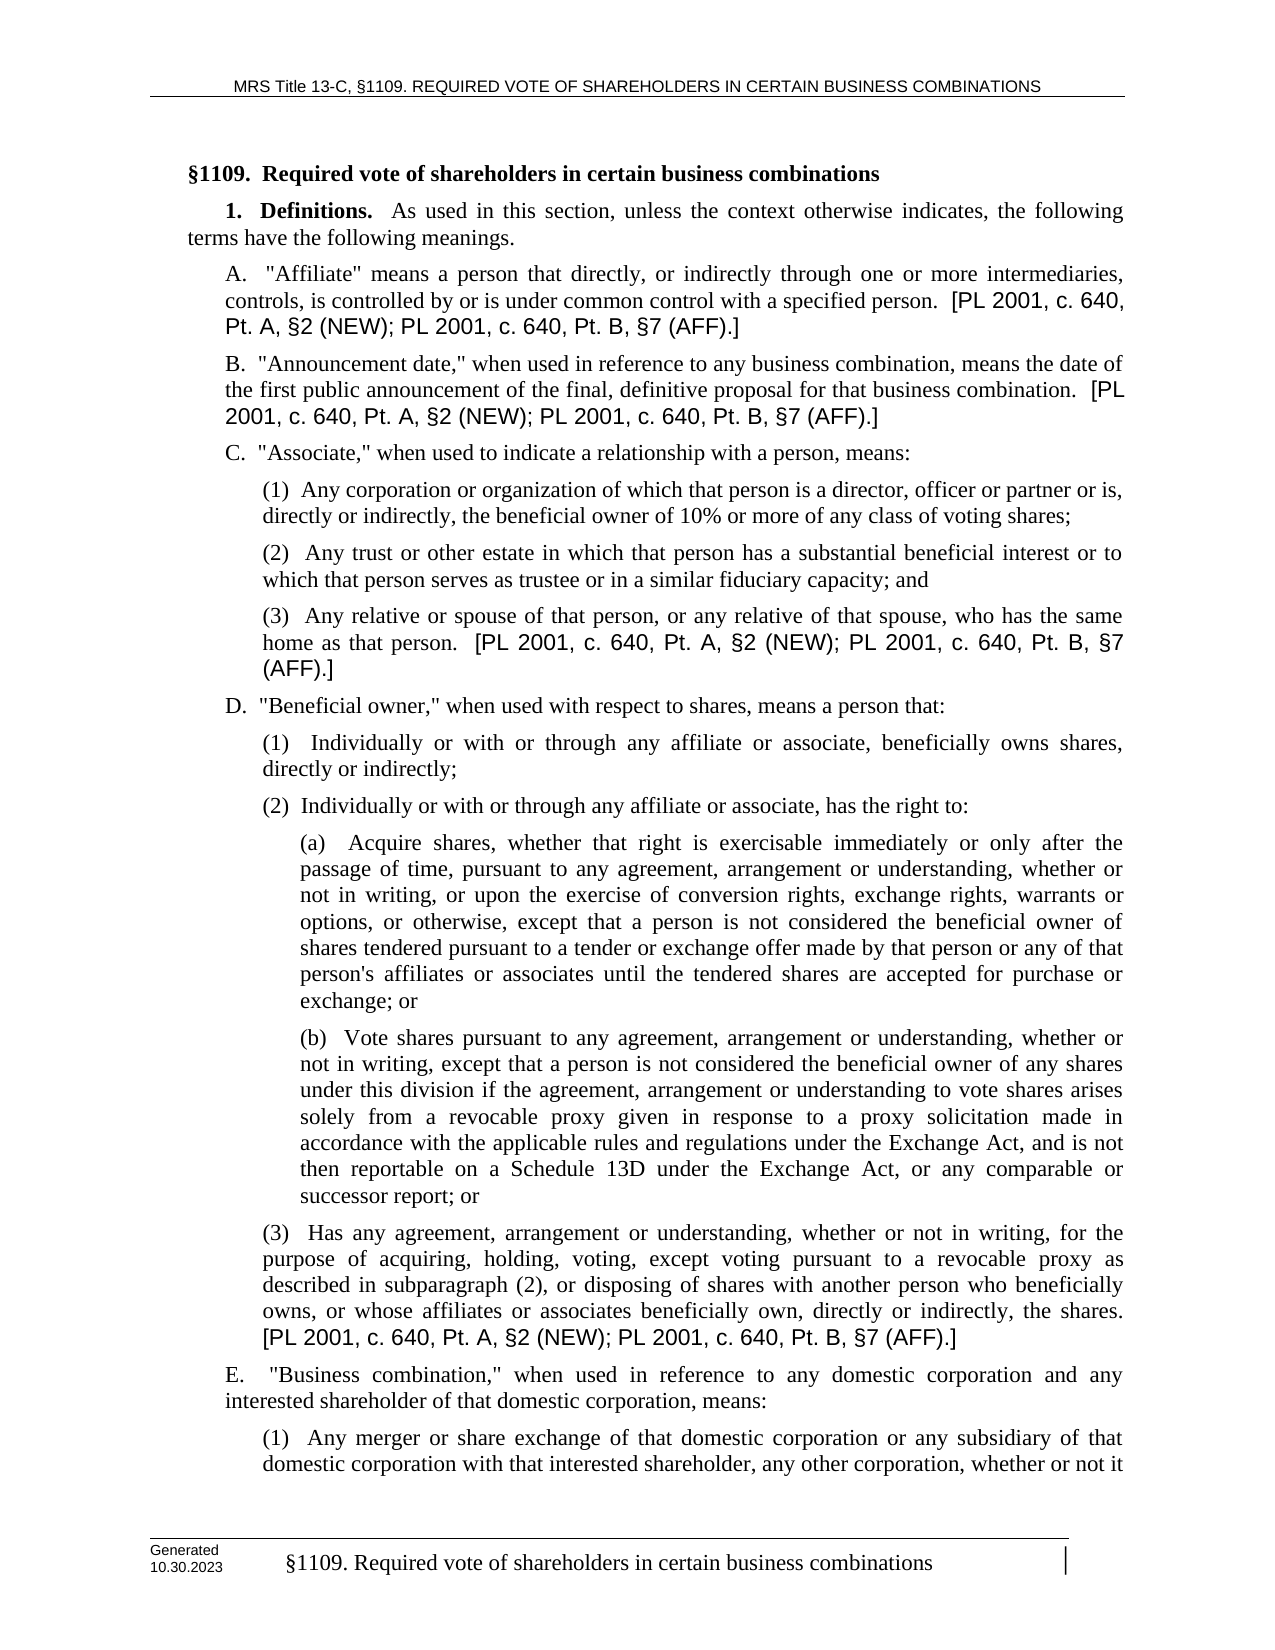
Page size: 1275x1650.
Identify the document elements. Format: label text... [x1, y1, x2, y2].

text 1. Definitions. As used in this section, unless the context otherwise indicates, the following terms have the following meanings. [187, 197, 1125, 250]
text (1) Any corporation or organization of which that person is a director, officer or partner or is, directly or indirectly, the beneficial owner of 10% or more of any class of voting shares; [262, 476, 1125, 529]
text B. "Announcement date," when used in reference to any business combination, means the date of the first public announcement of the final, definitive proposal for that business combination. [PL 2001, c. 640, Pt. A, §2 (NEW); PL 2001, c. 640, Pt. B, §7 (AFF).] [225, 350, 1125, 429]
text §1109. Required vote of shareholders in certain business combinations [187, 160, 1125, 187]
text (b) Vote shares pursuant to any agreement, arrangement or understanding, whether or not in writing, except that a person is not considered the beneficial owner of any shares under this division if the agreement, arrangement or understanding to vote shares arises solely from a revocable proxy given in response to a proxy solicitation made in accordance with the applicable rules and regulations under the Exchange Act, and is not then reportable on a Schedule 13D under the Exchange Act, or any comparable or successor report; or [300, 1024, 1125, 1208]
text (a) Acquire shares, whether that right is exercisable immediately or only after the passage of time, pursuant to any agreement, arrangement or understanding, whether or not in writing, or upon the exercise of conversion rights, exchange rights, warrants or options, or otherwise, except that a person is not considered the beneficial owner of shares tendered pursuant to a tender or exchange offer made by that person or any of that person's affiliates or associates until the tendered shares are accepted for purchase or exchange; or [300, 829, 1125, 1013]
text C. "Associate," when used to indicate a relationship with a person, means: [225, 439, 1125, 466]
text (2) Individually or with or through any affiliate or associate, has the right to: [262, 792, 1125, 818]
text (3) Any relative or spouse of that person, or any relative of that spouse, who has the same home as that person. [PL 2001, c. 640, Pt. A, §2 (NEW); PL 2001, c. 640, Pt. B, §7 (AFF).] [262, 602, 1125, 682]
text (3) Has any agreement, arrangement or understanding, whether or not in writing, for the purpose of acquiring, holding, voting, except voting pursuant to a revocable proxy as described in subparagraph (2), or disposing of shares with another person who beneficially owns, or whose affiliates or associates beneficially own, directly or indirectly, the shares. [PL 2001, c. 640, Pt. A, §2 (NEW); PL 2001, c. 640, Pt. B, §7 (AFF).] [262, 1218, 1125, 1350]
text E. "Business combination," when used in reference to any domestic corporation and any interested shareholder of that domestic corporation, means: [225, 1361, 1125, 1413]
text D. "Beneficial owner," when used with respect to shares, means a person that: [225, 692, 1125, 718]
text (2) Any trust or other estate in which that person has a substantial beneficial interest or to which that person serves as trustee or in a similar fiduciary capacity; and [262, 539, 1125, 592]
text (1) Individually or with or through any affiliate or associate, beneficially owns shares, directly or indirectly; [262, 729, 1125, 782]
text A. "Affiliate" means a person that directly, or indirectly through one or more intermediaries, controls, is controlled by or is under common control with a specified person. [PL 2001, c. 640, Pt. A, §2 (NEW); PL 2001, c. 640, Pt. B, §7 (AFF).] [225, 260, 1125, 339]
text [262, 1424, 1125, 1477]
